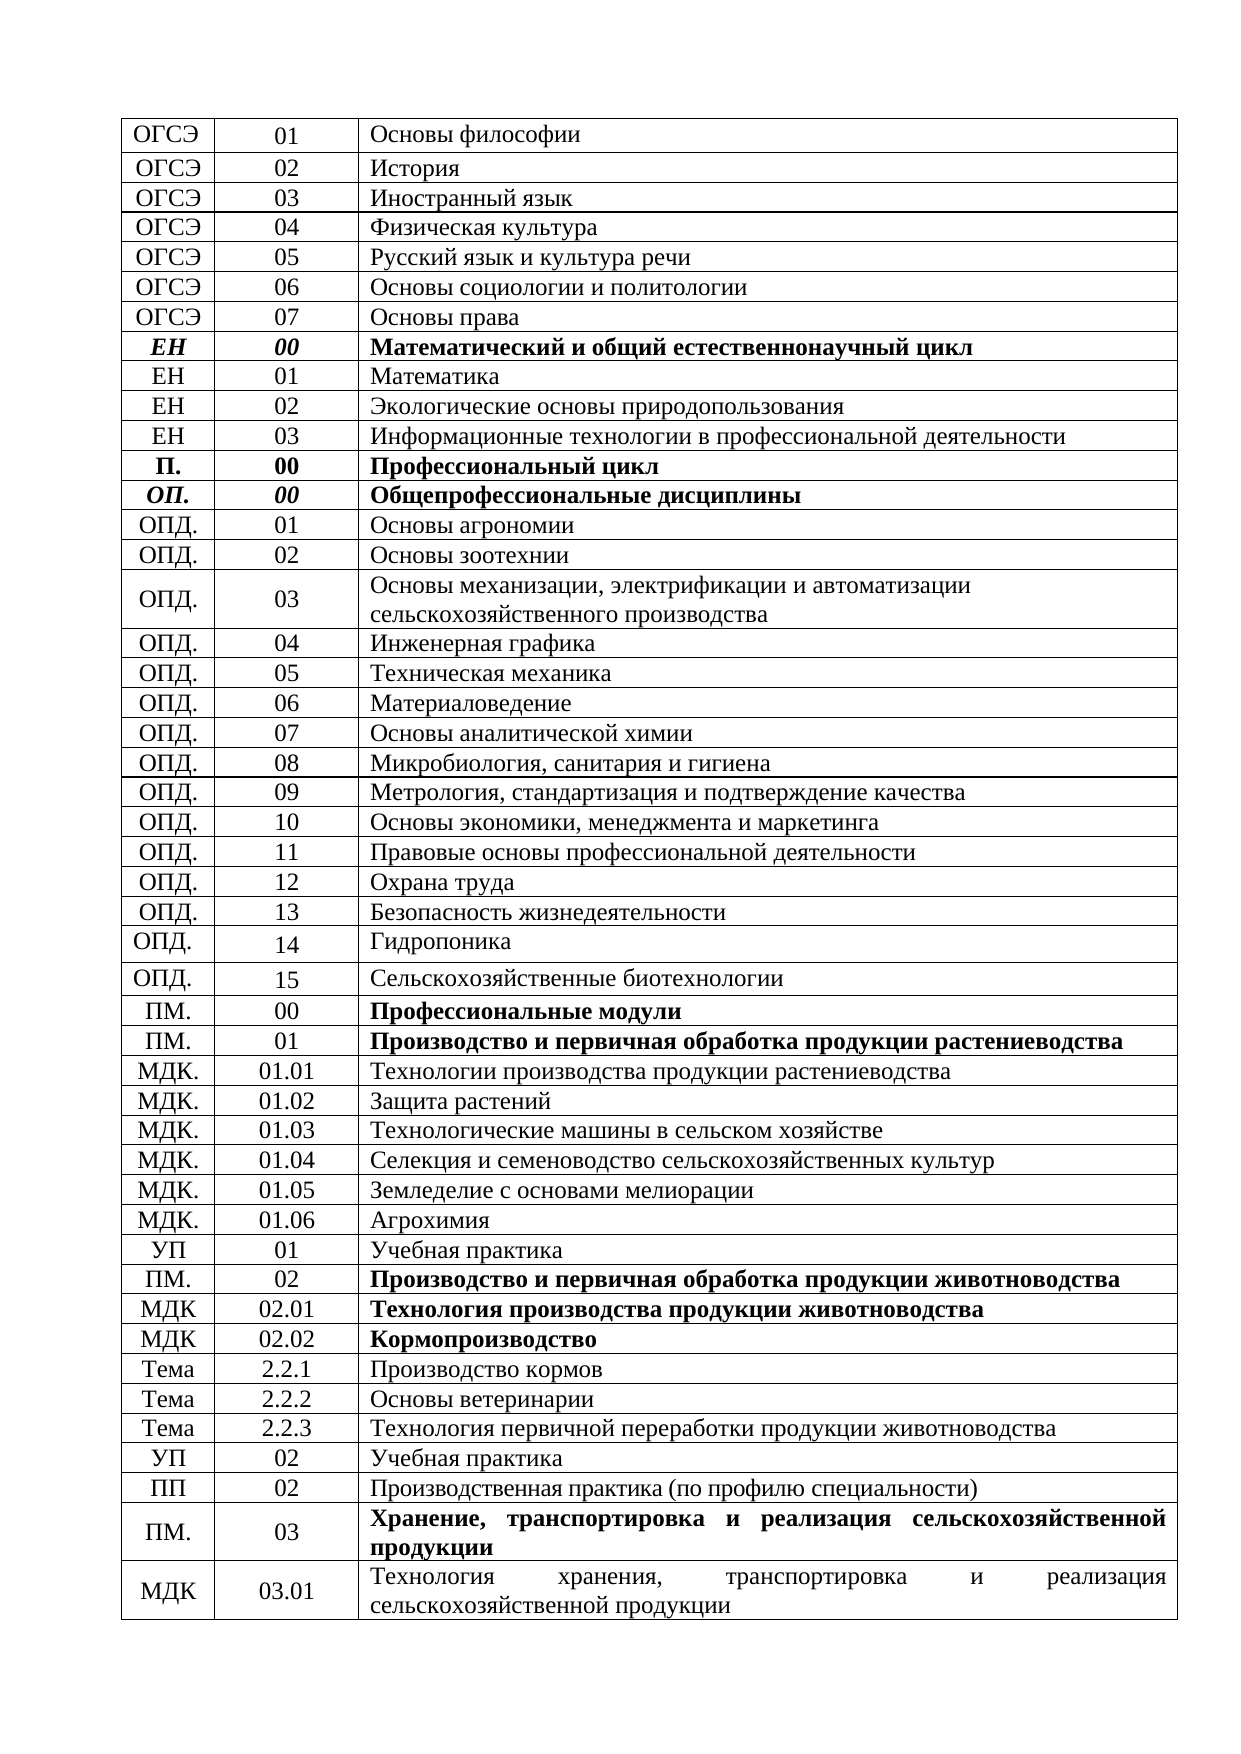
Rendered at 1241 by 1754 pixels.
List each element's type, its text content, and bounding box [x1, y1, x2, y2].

table_cell ОПД. [122, 926, 214, 962]
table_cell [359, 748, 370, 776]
table_cell Основы философии [359, 119, 1177, 152]
table_cell ОПД. [122, 837, 214, 866]
table_cell 01.03 [215, 1116, 358, 1144]
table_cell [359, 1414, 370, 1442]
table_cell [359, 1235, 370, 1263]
table_cell ОПД. [122, 688, 214, 717]
table_cell ОПД. [122, 540, 214, 569]
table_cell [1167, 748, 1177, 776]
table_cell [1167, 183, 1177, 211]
table_cell 01.02 [215, 1086, 358, 1114]
table_cell Тема [122, 1414, 214, 1442]
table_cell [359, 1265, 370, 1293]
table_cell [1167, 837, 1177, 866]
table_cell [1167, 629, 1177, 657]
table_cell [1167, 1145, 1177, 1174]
table_cell МДК. [122, 1056, 214, 1085]
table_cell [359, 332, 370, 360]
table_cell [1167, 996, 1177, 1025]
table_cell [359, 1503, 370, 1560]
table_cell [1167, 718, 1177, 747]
table_cell УП [122, 1443, 214, 1472]
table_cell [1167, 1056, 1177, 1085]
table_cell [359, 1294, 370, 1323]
table_cell УП [122, 1235, 214, 1263]
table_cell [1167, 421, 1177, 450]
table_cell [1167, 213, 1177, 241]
table_cell 03 [215, 570, 358, 627]
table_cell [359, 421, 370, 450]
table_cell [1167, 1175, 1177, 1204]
table_cell Сельскохозяйственные биотехнологии [359, 963, 1177, 995]
table_cell МДК. [122, 1175, 214, 1204]
table_cell МДК. [122, 1086, 214, 1114]
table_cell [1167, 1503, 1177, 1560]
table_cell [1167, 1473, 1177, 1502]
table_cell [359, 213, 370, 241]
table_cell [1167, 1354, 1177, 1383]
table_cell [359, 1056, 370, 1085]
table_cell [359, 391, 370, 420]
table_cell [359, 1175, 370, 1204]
table_cell ОПД. [122, 658, 214, 687]
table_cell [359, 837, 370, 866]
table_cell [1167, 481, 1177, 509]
table_cell Гидропоника [359, 926, 1177, 962]
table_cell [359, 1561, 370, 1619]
table_cell МДК. [122, 1205, 214, 1234]
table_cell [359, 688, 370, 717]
table_cell ОПД. [122, 629, 214, 657]
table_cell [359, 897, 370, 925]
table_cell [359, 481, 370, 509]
table_cell МДК [122, 1561, 214, 1619]
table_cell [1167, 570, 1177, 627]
table_cell 01.06 [215, 1205, 358, 1234]
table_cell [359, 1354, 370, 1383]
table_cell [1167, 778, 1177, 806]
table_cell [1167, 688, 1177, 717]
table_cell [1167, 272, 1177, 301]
table_cell ОПД. [122, 807, 214, 836]
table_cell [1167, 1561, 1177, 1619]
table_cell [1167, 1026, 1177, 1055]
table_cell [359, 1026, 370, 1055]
table_cell ОГСЭ [122, 119, 214, 152]
table_cell ПП [122, 1473, 214, 1502]
table_cell 14 [215, 926, 358, 962]
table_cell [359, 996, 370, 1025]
table_cell 03.01 [215, 1561, 358, 1619]
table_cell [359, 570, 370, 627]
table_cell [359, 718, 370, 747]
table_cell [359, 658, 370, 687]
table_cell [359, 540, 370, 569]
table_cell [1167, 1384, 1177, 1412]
table_cell 03 [215, 1503, 358, 1560]
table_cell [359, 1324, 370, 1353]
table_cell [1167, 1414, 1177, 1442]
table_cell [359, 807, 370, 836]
table_cell 01 [215, 119, 358, 152]
table_cell ОПД. [122, 748, 214, 776]
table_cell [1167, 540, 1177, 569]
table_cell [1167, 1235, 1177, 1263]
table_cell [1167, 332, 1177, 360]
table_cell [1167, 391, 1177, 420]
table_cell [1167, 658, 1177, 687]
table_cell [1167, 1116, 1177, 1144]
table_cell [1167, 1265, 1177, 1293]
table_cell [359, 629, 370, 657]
table_cell 01.01 [215, 1056, 358, 1085]
table_cell 15 [215, 963, 358, 995]
table_cell ОПД. [122, 897, 214, 925]
table_cell ОПД. [122, 778, 214, 806]
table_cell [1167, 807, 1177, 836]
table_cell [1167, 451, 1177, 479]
table_cell Тема [122, 1384, 214, 1412]
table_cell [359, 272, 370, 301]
table_cell ОПД. [122, 570, 214, 627]
table_cell Тема [122, 1354, 214, 1383]
table_cell 01.05 [215, 1175, 358, 1204]
table_cell ПМ. [122, 1503, 214, 1560]
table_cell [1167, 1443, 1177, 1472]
table_cell ОПД. [122, 867, 214, 896]
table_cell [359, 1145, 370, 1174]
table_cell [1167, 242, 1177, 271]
table_cell ОПД. [122, 718, 214, 747]
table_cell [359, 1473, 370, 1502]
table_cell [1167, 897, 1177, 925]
table_cell 01.04 [215, 1145, 358, 1174]
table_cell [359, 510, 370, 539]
table_cell ОПД. [122, 963, 214, 995]
table_cell ПМ. [122, 996, 214, 1025]
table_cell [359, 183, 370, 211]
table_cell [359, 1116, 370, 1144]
table_cell МДК. [122, 1116, 214, 1144]
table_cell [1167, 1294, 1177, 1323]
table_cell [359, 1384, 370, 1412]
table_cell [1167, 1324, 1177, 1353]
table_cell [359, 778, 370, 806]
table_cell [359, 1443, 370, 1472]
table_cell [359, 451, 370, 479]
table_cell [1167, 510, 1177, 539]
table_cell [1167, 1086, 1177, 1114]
table_cell МДК. [122, 1145, 214, 1174]
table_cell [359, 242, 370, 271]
